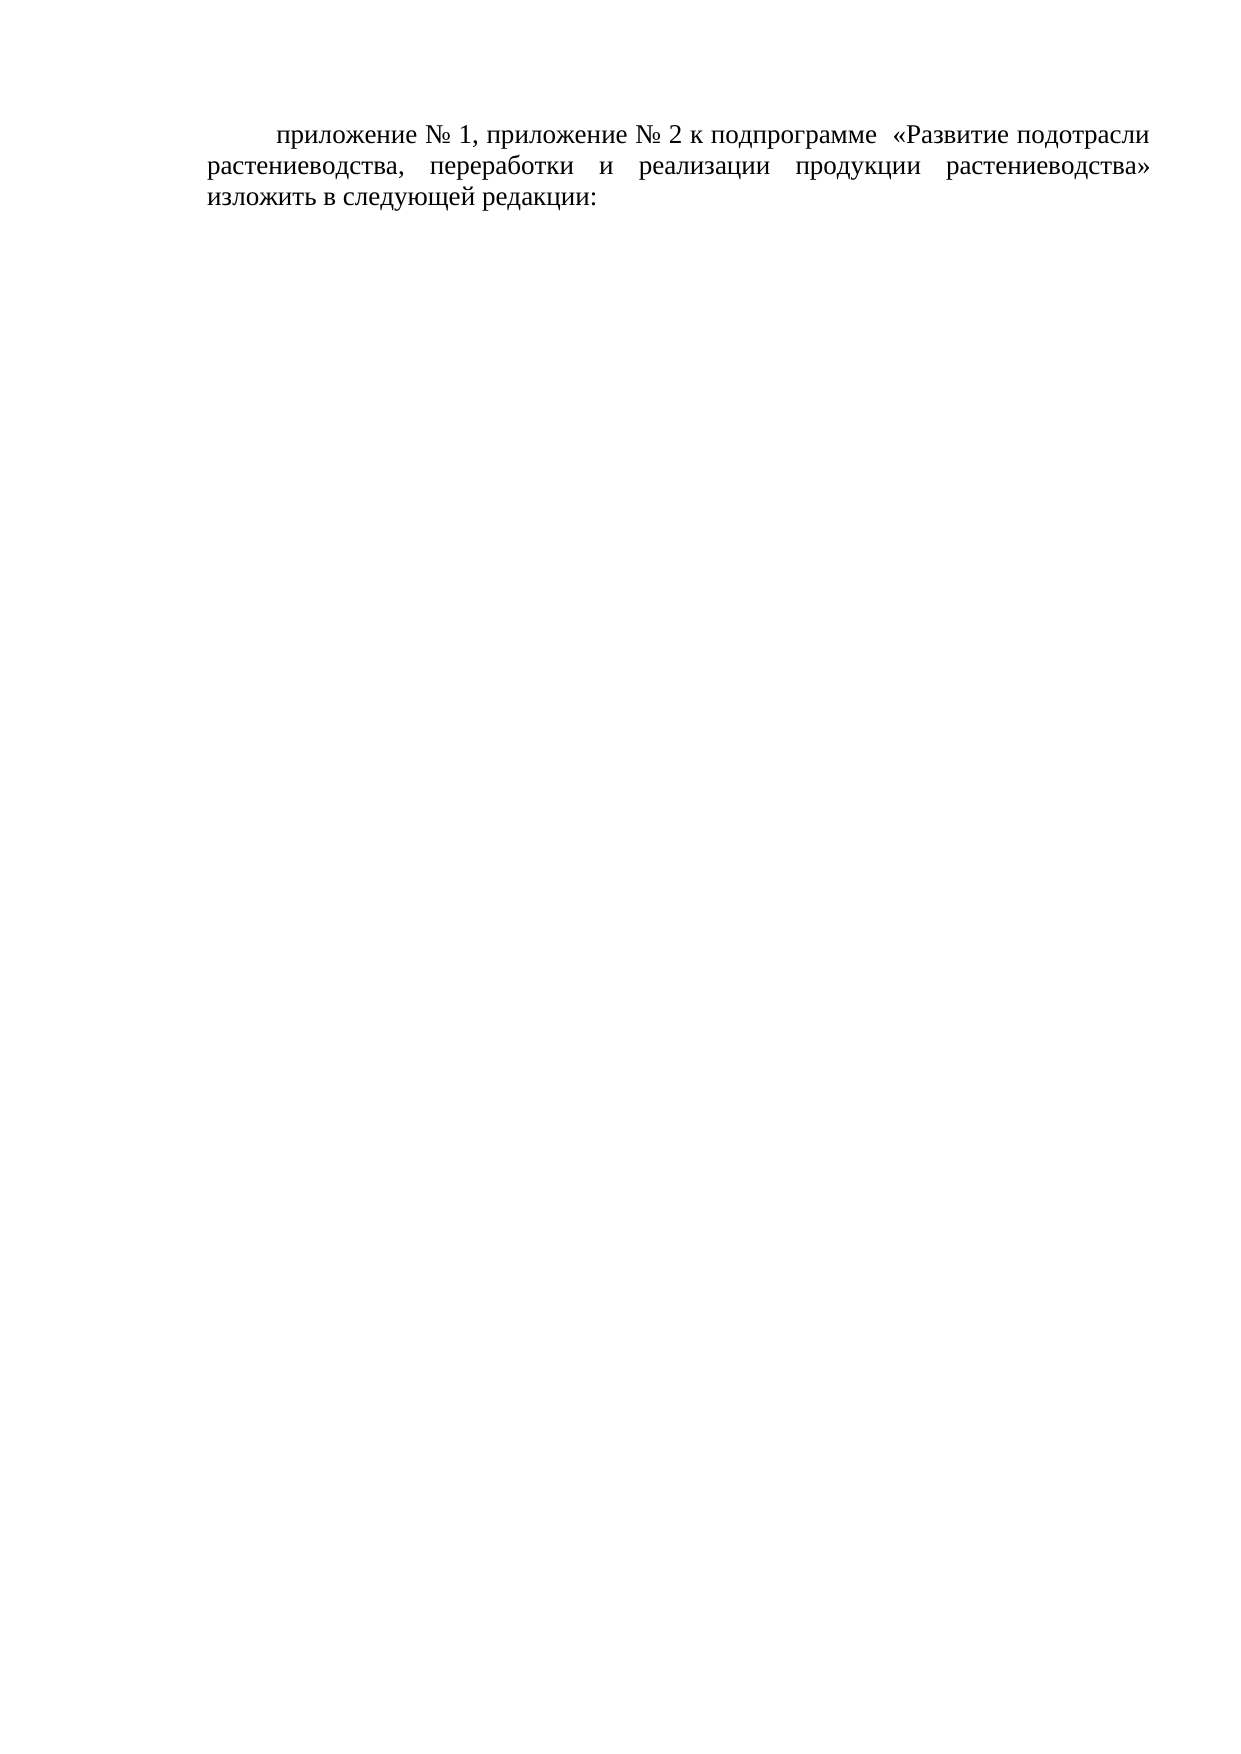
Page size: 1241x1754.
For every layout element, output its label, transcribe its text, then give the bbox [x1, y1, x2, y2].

text приложение № 1, приложение № 2 к подпрограмме «Развитие подотрасли растениеводства, переработки и реализации продукции растениеводства» изложить в следующей редакции: [207, 118, 1152, 212]
